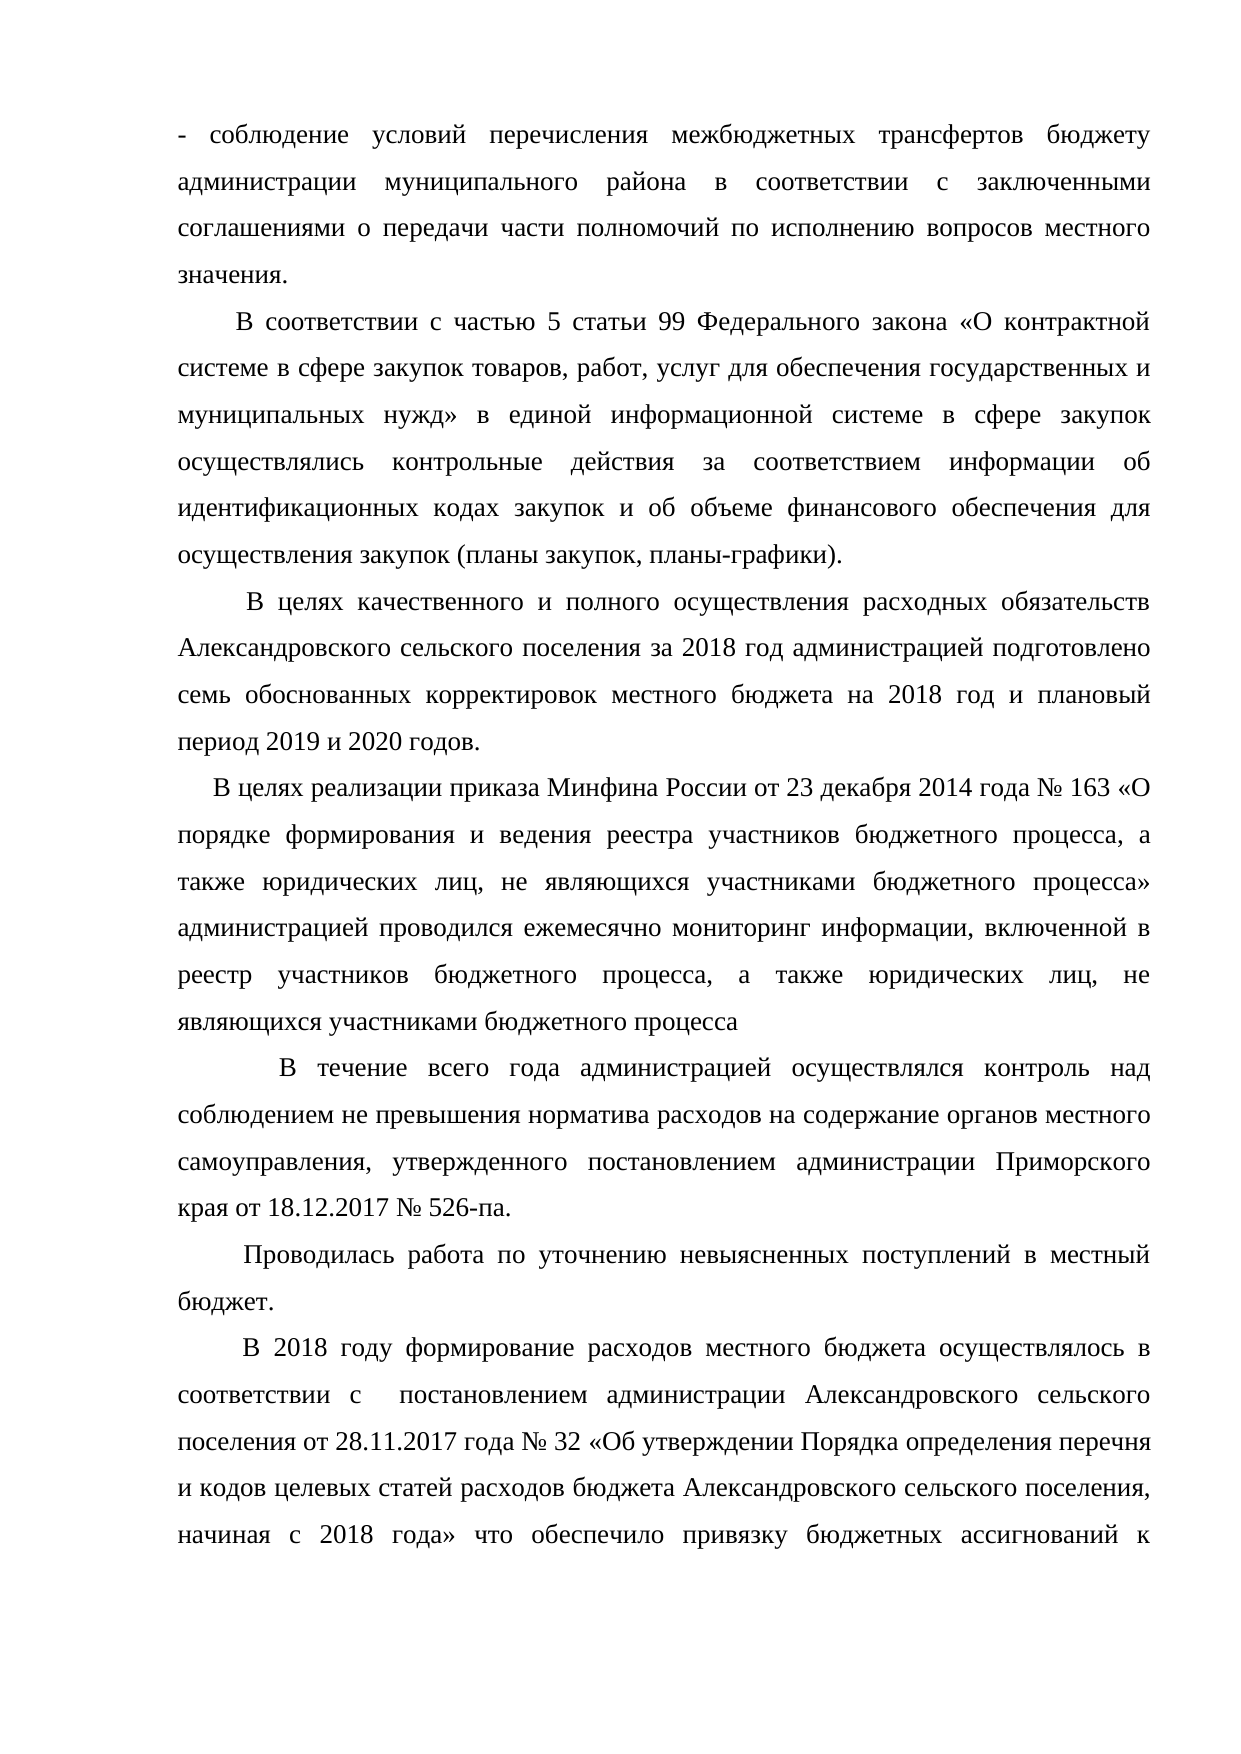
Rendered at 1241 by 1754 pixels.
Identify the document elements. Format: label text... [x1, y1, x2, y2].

text В целях реализации приказа Минфина России от 23 декабря 2014 года № 163 «О порядке формирования и ведения реестра участников бюджетного процесса, а также юридических лиц, не являющихся участниками бюджетного процесса» администрацией проводился ежемесячно мониторинг информации, включенной в реестр участников бюджетного процесса, а также юридических лиц, не являющихся участниками бюджетного процесса [177, 771, 1152, 1036]
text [177, 1331, 1152, 1549]
text В соответствии с частью 5 статьи 99 Федерального закона «О контрактной системе в сфере закупок товаров, работ, услуг для обеспечения государственных и муниципальных нужд» в единой информационной системе в сфере закупок осуществлялись контрольные действия за соответствием информации об идентификационных кодах закупок и об объеме финансового обеспечения для осуществления закупок (планы закупок, планы-графики). [177, 305, 1152, 569]
text Проводилась работа по уточнению невыясненных поступлений в местный бюджет. [177, 1238, 1152, 1316]
text В течение всего года администрацией осуществлялся контроль над соблюдением не превышения норматива расходов на содержание органов местного самоуправления, утвержденного постановлением администрации Приморского края от 18.12.2017 № 526-па. [177, 1051, 1152, 1223]
text - соблюдение условий перечисления межбюджетных трансфертов бюджету администрации муниципального района в соответствии с заключенными соглашениями о передачи части полномочий по исполнению вопросов местного значения. [177, 118, 1152, 289]
text В целях качественного и полного осуществления расходных обязательств Александровского сельского поселения за 2018 год администрацией подготовлено семь обоснованных корректировок местного бюджета на 2018 год и плановый период 2019 и 2020 годов. [177, 585, 1152, 756]
